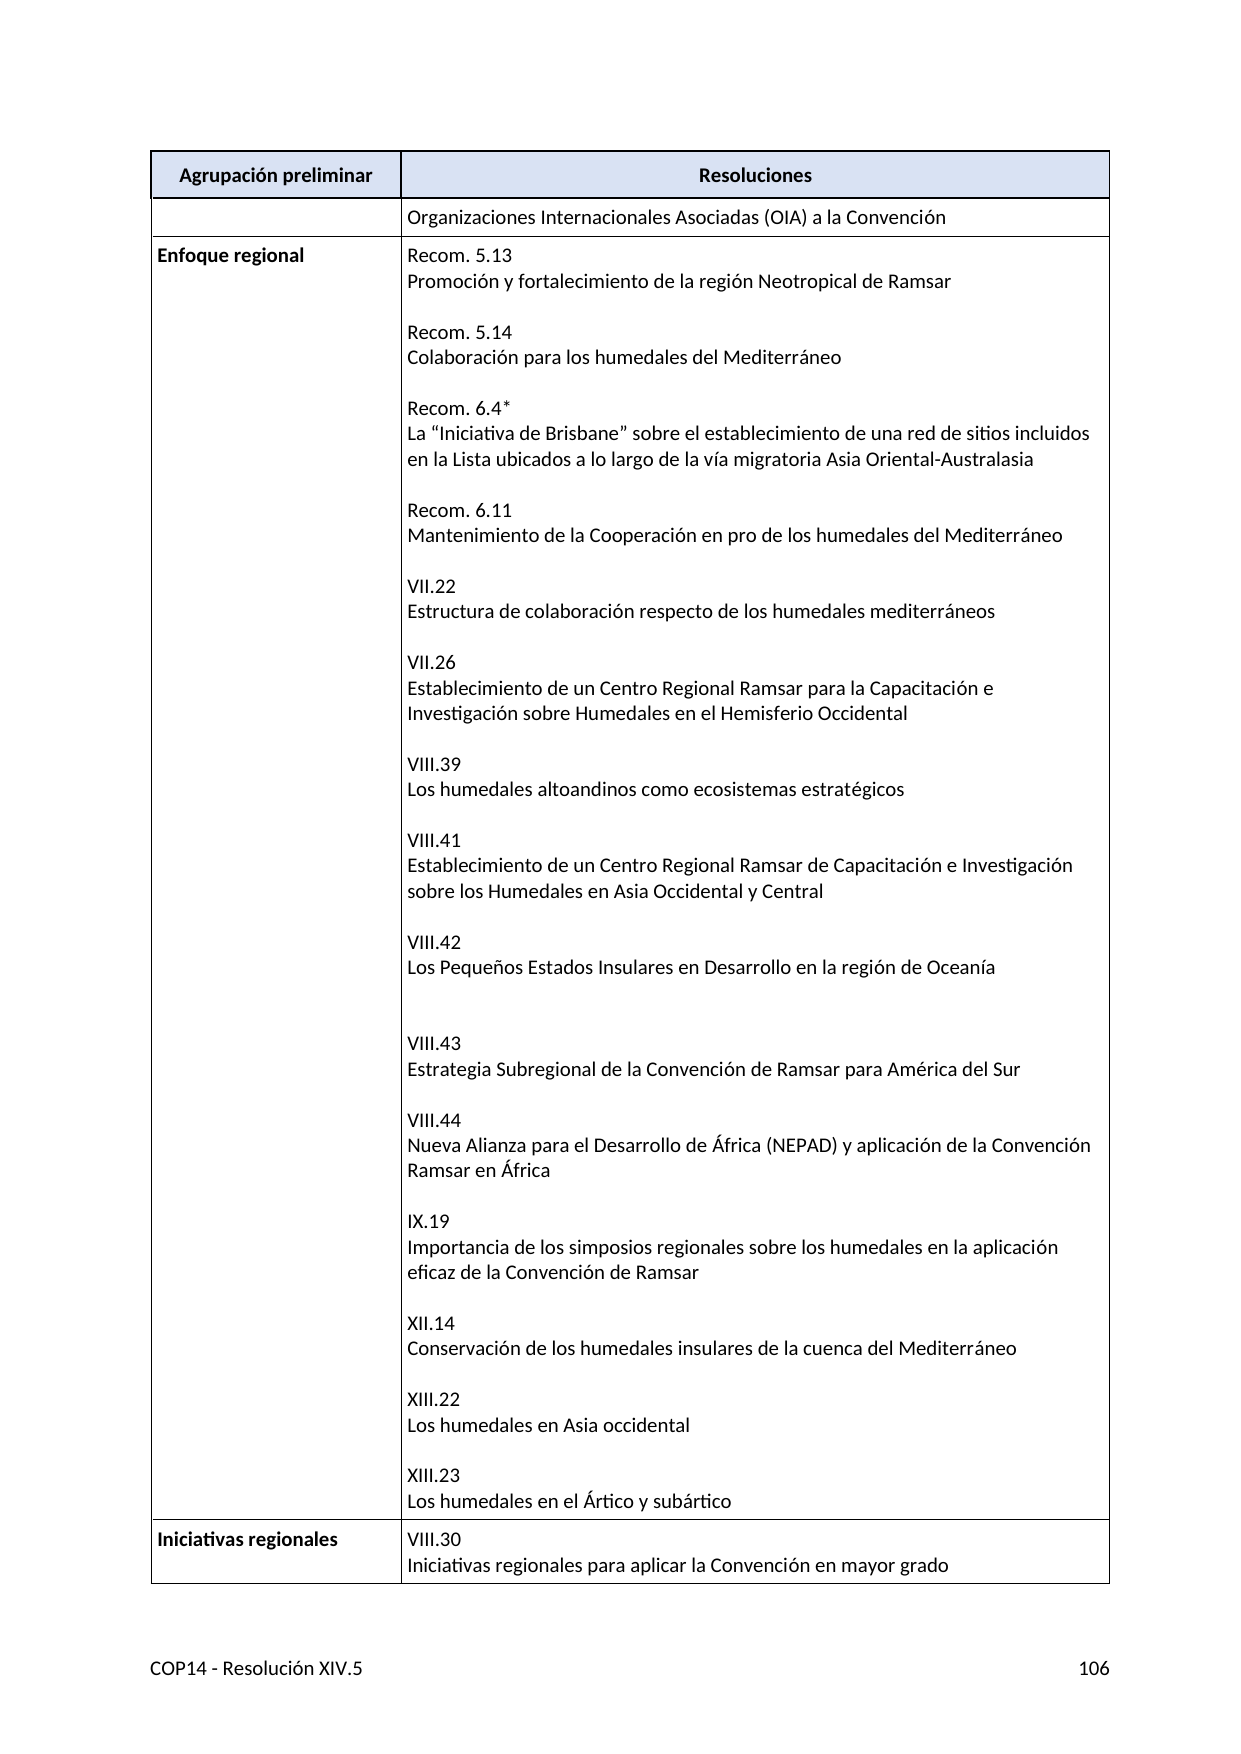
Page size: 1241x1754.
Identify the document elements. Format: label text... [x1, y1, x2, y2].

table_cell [402, 1520, 1109, 1583]
table_cell Recom. 5.13 Promoción y fortalecimiento de la región Neotropical de Ramsar Recom. 5.14 Colaboración para los humedales del Mediterráneo Recom. 6.4* La “Iniciativa de Brisbane” sobre el establecimiento de una red de sitios incluidos en la Lista ubicados a lo largo de la vía migratoria Asia Oriental-Australasia Recom. 6.11 Mantenimiento de la Cooperación en pro de los humedales del Mediterráneo VII.22 Estructura de colaboración respecto de los humedales mediterráneos VII.26 Establecimiento de un Centro Regional Ramsar para la Capacitación e Investigación sobre Humedales en el Hemisferio Occidental VIII.39 Los humedales altoandinos como ecosistemas estratégicos VIII.41 Establecimiento de un Centro Regional Ramsar de Capacitación e Investigación sobre los Humedales en Asia Occidental y Central VIII.42 Los Pequeños Estados Insulares en Desarrollo en la región de Oceanía VIII.43 Estrategia Subregional de la Convención de Ramsar para América del Sur VIII.44 Nueva Alianza para el Desarrollo de África (NEPAD) y aplicación de la Convención Ramsar en África IX.19 Importancia de los simposios regionales sobre los humedales en la aplicación eficaz de la Convención de Ramsar XII.14 Conservación de los humedales insulares de la cuenca del Mediterráneo XIII.22 Los humedales en Asia occidental XIII.23 Los humedales en el Ártico y subártico [402, 237, 1109, 1519]
table_cell Iniciativas regionales [152, 1520, 401, 1583]
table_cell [152, 198, 401, 236]
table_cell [402, 199, 1109, 236]
table_header Resoluciones [402, 152, 1109, 197]
table_cell Enfoque regional [152, 237, 401, 1519]
table_header Agrupación preliminar [152, 152, 400, 197]
